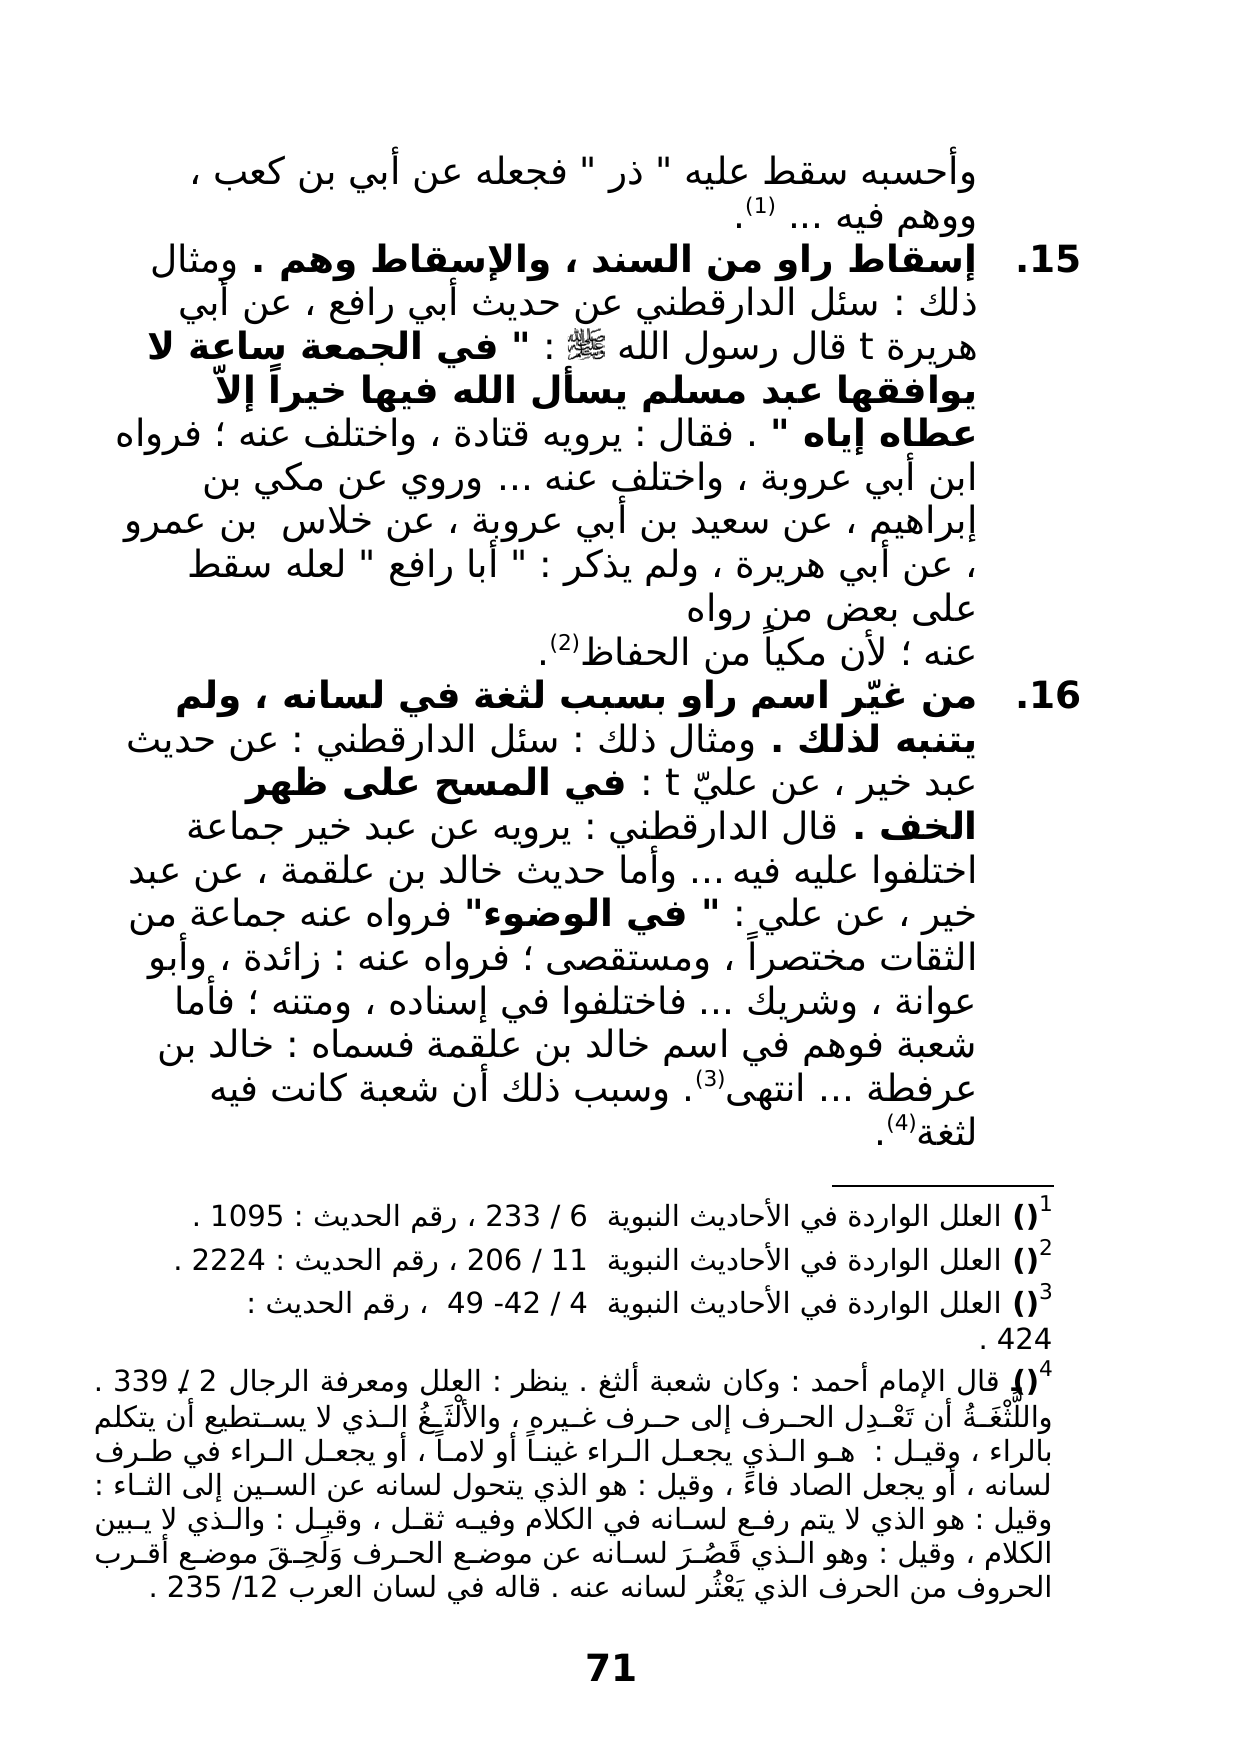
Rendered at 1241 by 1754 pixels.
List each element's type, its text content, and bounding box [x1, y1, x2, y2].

list إسقاط راو من السند ، والإسقاط وهم . ومثال ذلك : سئل الدارقطني عن حديث أبي رافع ، عن أبي هريرة قال رسول الله : " في الجمعة ساعة لا يوافقها عبد مسلم يسأل الله فيها خيراً إلاّ عطاه إياه " . فقال : يرويه قتادة ، واختلف عنه ؛ فرواه ابن أبي عروبة ، واختلف عنه ... وروي عن مكي بن إبراهيم ، عن سعيد بن أبي عروبة ، عن خلاس بن عمرو ، عن أبي هريرة ، ولم يذكر : " أبا رافع " لعله سقط على بعض من رواه [112, 237, 1015, 630]
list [112, 150, 1015, 237]
text عنه ؛ لأن مكياً من الحفاظ(). [112, 630, 978, 674]
picture [567, 328, 605, 360]
list من غيّر اسم راو بسبب لثغة في لسانه ، ولم يتنبه لذلك . ومثال ذلك : سئل الدارقطني : عن حديث عبد خير ، عن عليّ : في المسح على ظهر الخف . قال الدارقطني : يرويه عن عبد خير جماعة اختلفوا عليه فيه ... وأما حديث خالد بن علقمة ، عن عبد خير ، عن علي : " في الوضوء" فرواه عنه جماعة من الثقات مختصراً ، ومستقصى ؛ فرواه عنه : زائدة ، وأبو عوانة ، وشريك ... فاختلفوا في إسناده ، ومتنه ؛ فأما شعبة فوهم في اسم خالد بن علقمة فسماه : خالد بن عرفطة ... انتهى(). وسبب ذلك أن شعبة كانت فيه لثغة(). [112, 674, 1015, 1154]
